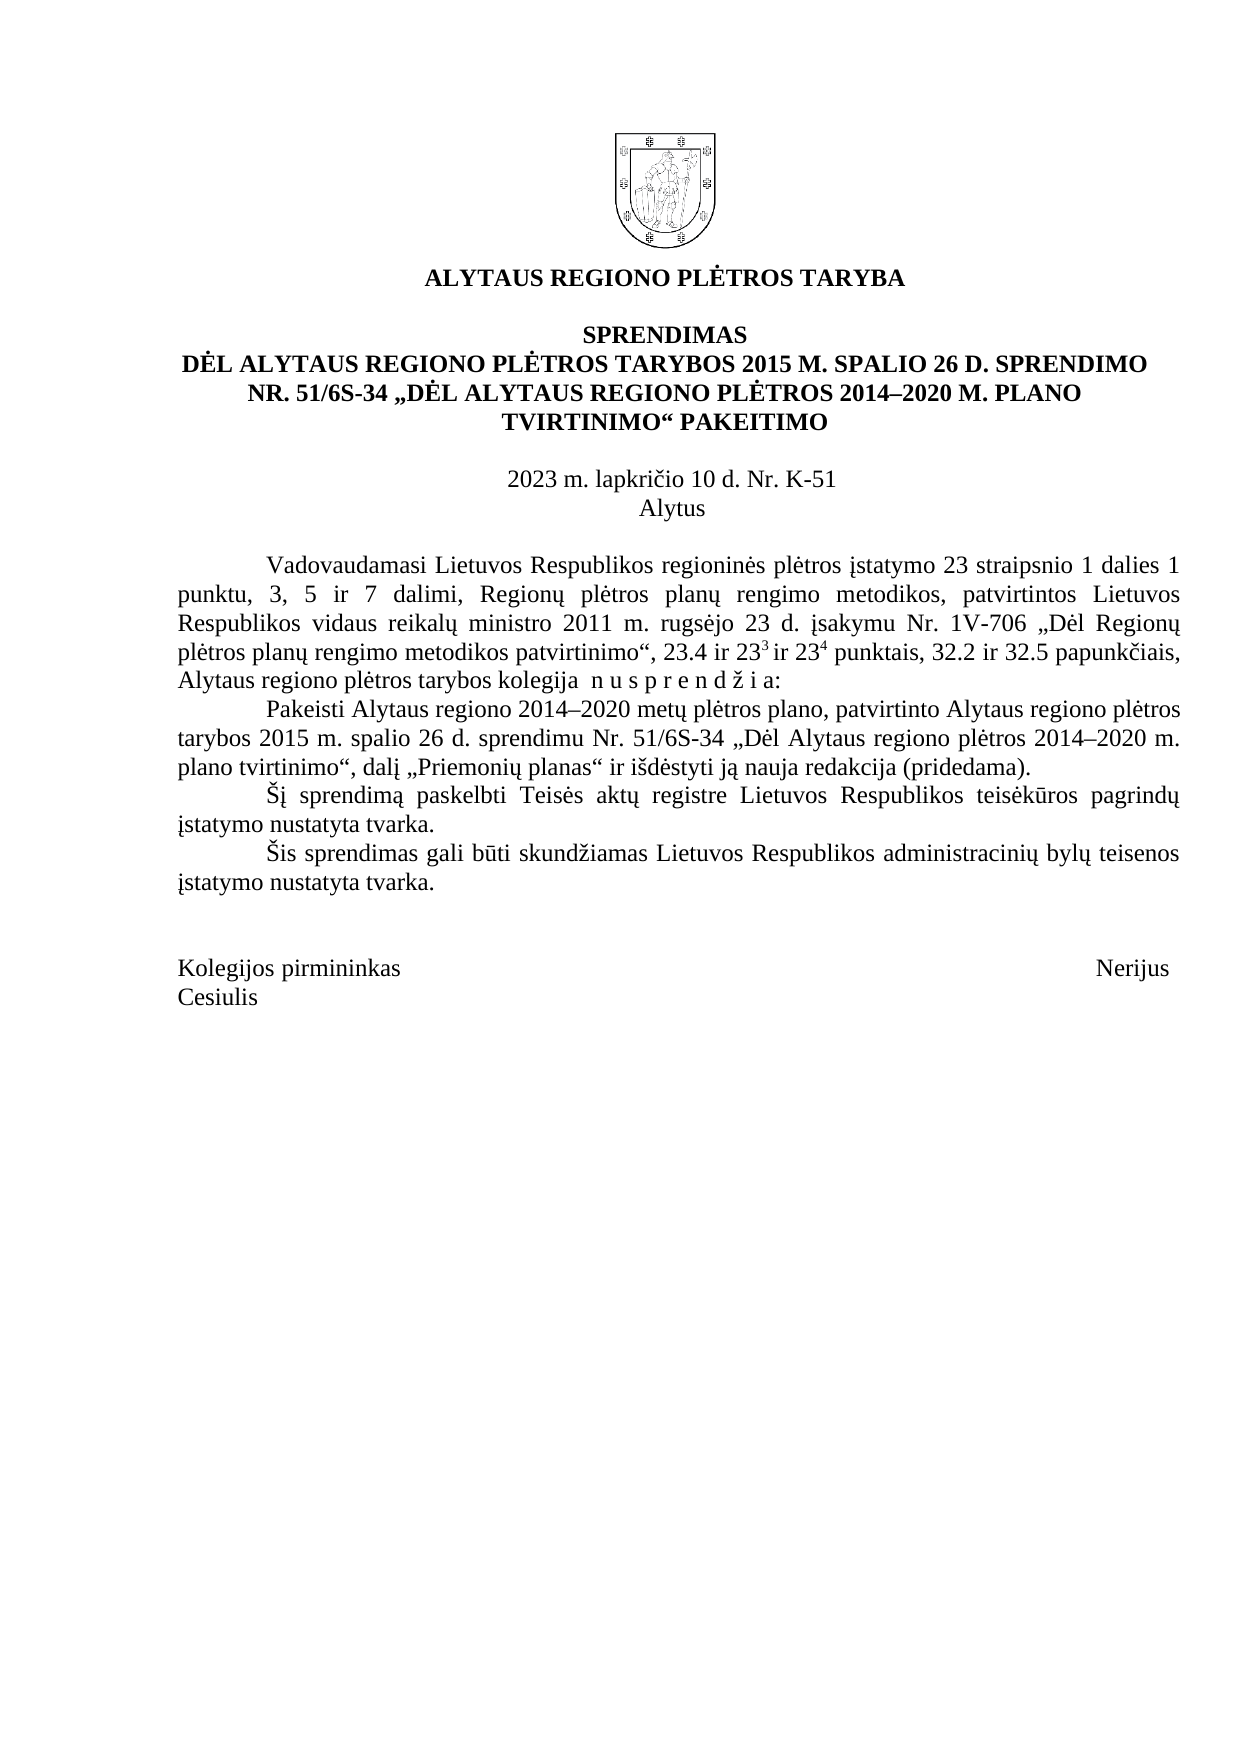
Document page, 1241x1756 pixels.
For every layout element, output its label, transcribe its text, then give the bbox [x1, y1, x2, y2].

text ALYTAUS REGIONO PLĖTROS TARYBA [177, 263, 1153, 292]
text Šį sprendimą paskelbti Teisės aktų registre Lietuvos Respublikos teisėkūros pagrindų įstatymo nustatyta tvarka. [177, 780, 1181, 838]
text Pakeisti Alytaus regiono 2014–2020 metų plėtros plano, patvirtinto Alytaus regiono plėtros tarybos 2015 m. spalio 26 d. sprendimu Nr. 51/6S-34 „Dėl Alytaus regiono plėtros 2014–2020 m. plano tvirtinimo“, dalį „Priemonių planas“ ir išdėstyti ją nauja redakcija (pridedama). [177, 694, 1181, 780]
text 2023 m. lapkričio 10 d. Nr. K-51 [177, 464, 1167, 493]
text DĖL ALYTAUS REGIONO PLĖTROS TARYBOS 2015 M. SPALIO 26 D. SPRENDIMO NR. 51/6S-34 „DĖL ALYTAUS REGIONO PLĖTROS 2014–2020 M. PLANO TVIRTINIMO“ PAKEITIMO [177, 349, 1153, 435]
text Šis sprendimas gali būti skundžiamas Lietuvos Respublikos administracinių bylų teisenos įstatymo nustatyta tvarka. [177, 838, 1181, 895]
text SPRENDIMAS [177, 320, 1153, 349]
text Vadovaudamasi Lietuvos Respublikos regioninės plėtros įstatymo 23 straipsnio 1 dalies 1 punktu, 3, 5 ir 7 dalimi, Regionų plėtros planų rengimo metodikos, patvirtintos Lietuvos Respublikos vidaus reikalų ministro 2011 m. rugsėjo 23 d. įsakymu Nr. 1V-706 „Dėl Regionų plėtros planų rengimo metodikos patvirtinimo“, 23.4 ir 233 ir 234 punktais, 32.2 ir 32.5 papunkčiais, Alytaus regiono plėtros tarybos kolegija n u s p r e n d ž i a: [177, 550, 1181, 694]
text Kolegijos pirmininkas Nerijus Cesiulis [177, 953, 1181, 1010]
text Alytus [177, 493, 1167, 522]
picture [592, 118, 738, 263]
